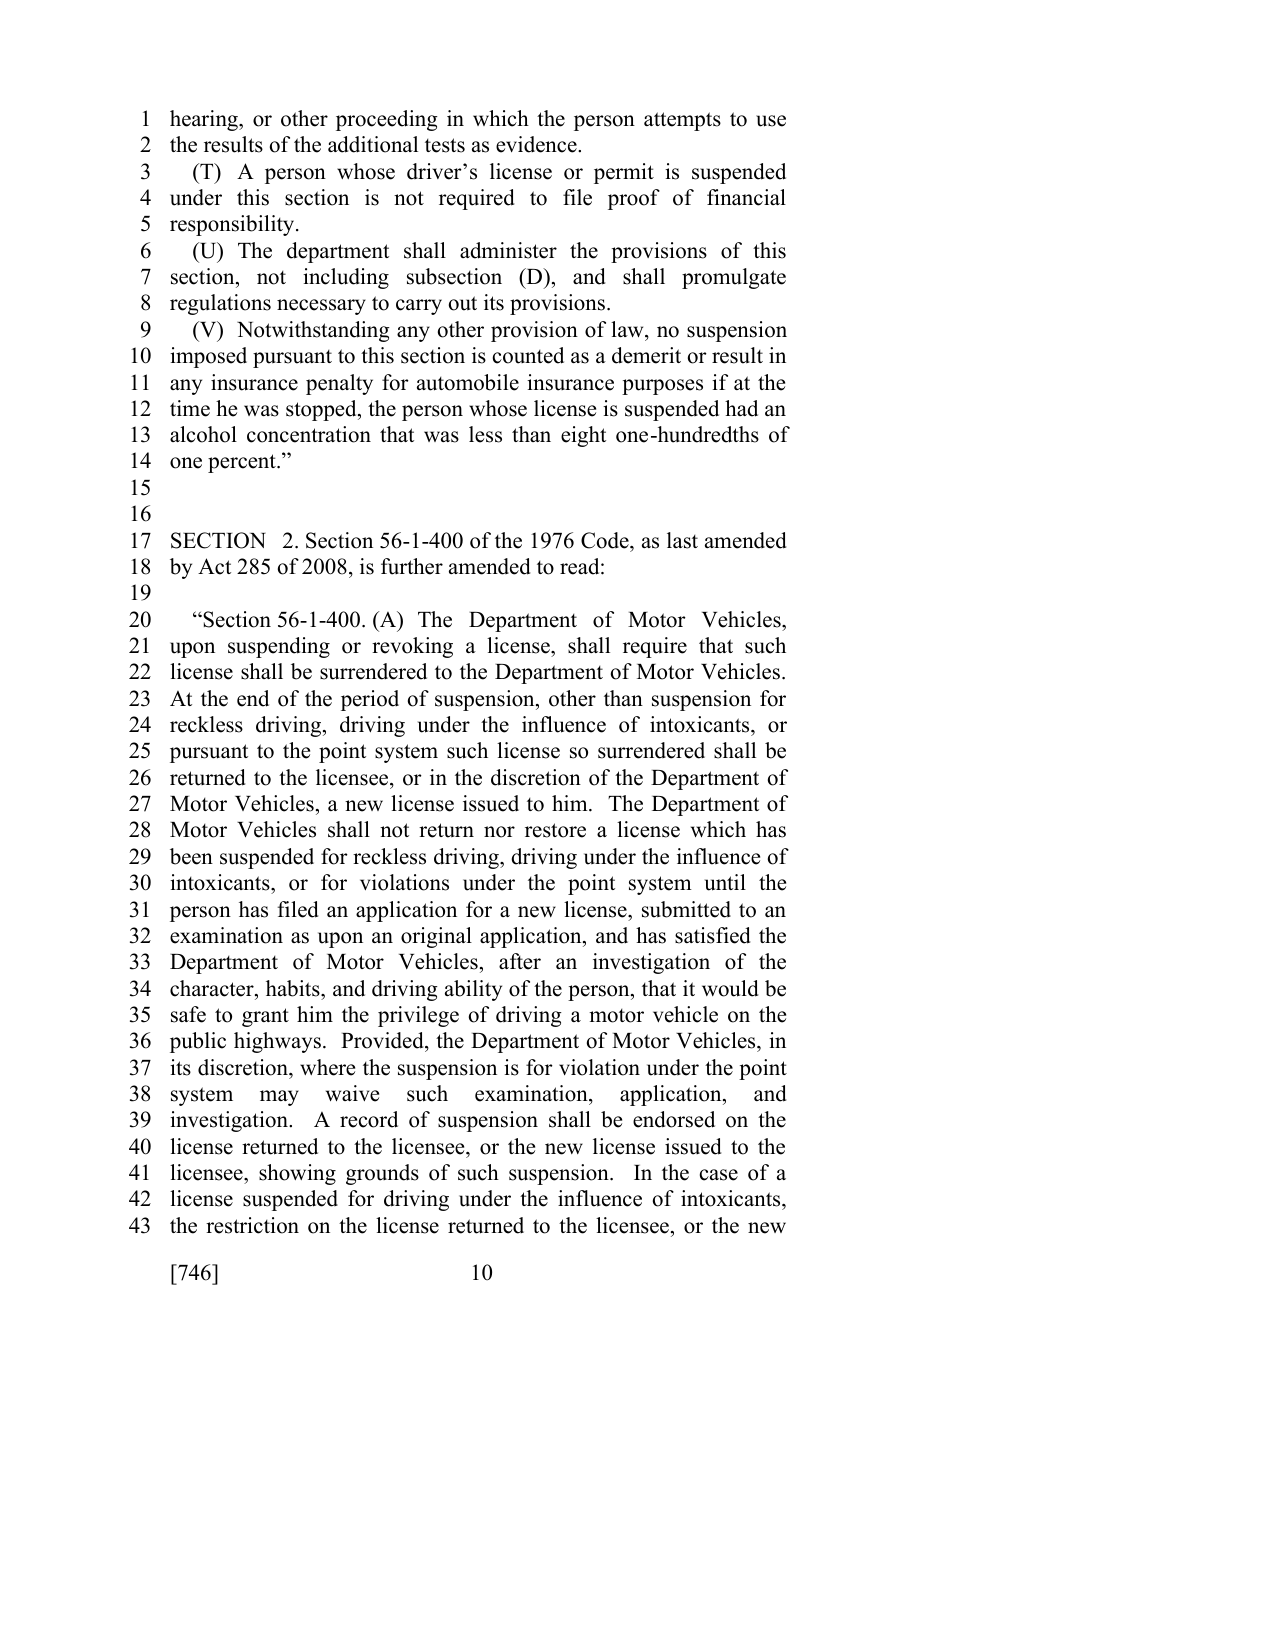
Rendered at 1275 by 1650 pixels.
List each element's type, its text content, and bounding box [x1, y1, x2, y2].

text SECTION 2. Section 56-1-400 of the 1976 Code, as last amended by Act 285 of 2008, is further amended to read: [169, 527, 787, 579]
text (U) The department shall administer the provisions of this section, not including subsection (D), and shall promulgate regulations necessary to carry out its provisions. [169, 237, 787, 316]
text (T) A person whose driver’s license or permit is suspended under this section is not required to file proof of financial responsibility. [169, 158, 787, 237]
text (V) Notwithstanding any other provision of law, no suspension imposed pursuant to this section is counted as a demerit or result in any insurance penalty for automobile insurance purposes if at the time he was stopped, the person whose license is suspended had an alcohol concentration that was less than eight one-hundredths of one percent.” [169, 316, 787, 474]
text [169, 105, 787, 158]
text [169, 606, 787, 1238]
